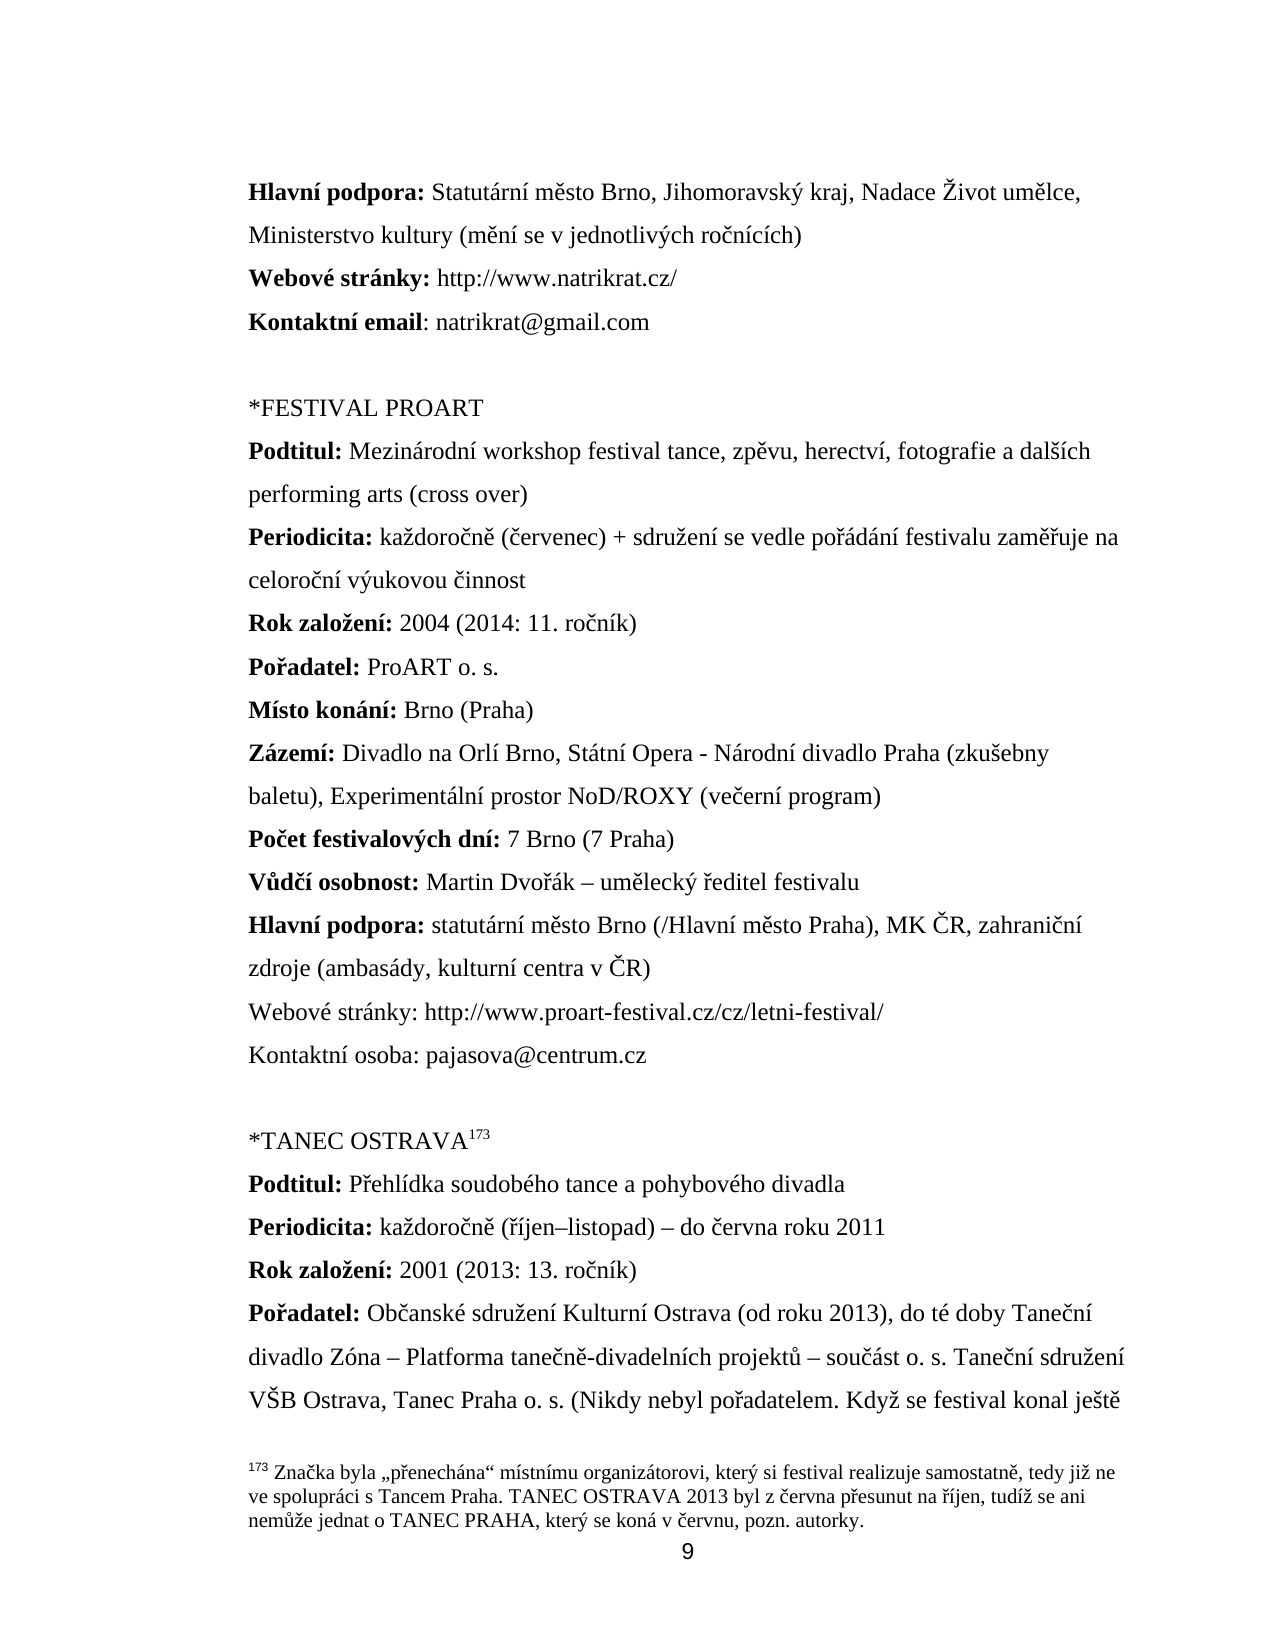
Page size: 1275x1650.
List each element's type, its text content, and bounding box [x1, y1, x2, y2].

text Zázemí: Divadlo na Orlí Brno, Státní Opera - Národní divadlo Praha (zkušebny baletu), Experimentální prostor NoD/ROXY (večerní program) [248, 738, 1127, 810]
text Hlavní podpora: Statutární město Brno, Jihomoravský kraj, Nadace Život umělce, Ministerstvo kultury (mění se v jednotlivých ročnících) [248, 177, 1127, 249]
text Pořadatel: ProART o. s. [248, 652, 1127, 680]
text Webové stránky: http://www.proart-festival.cz/cz/letni-festival/ [248, 997, 1127, 1025]
text Periodicita: každoročně (červenec) + sdružení se vedle pořádání festivalu zaměřuje na celoroční výukovou činnost [248, 522, 1127, 594]
text Webové stránky: http://www.natrikrat.cz/ [248, 263, 1127, 292]
text Rok založení: 2004 (2014: 11. ročník) [248, 608, 1127, 637]
text Vůdčí osobnost: Martin Dvořák – umělecký ředitel festivalu [248, 867, 1127, 896]
text Kontaktní email: natrikrat@gmail.com [248, 307, 1127, 335]
text Místo konání: Brno (Praha) [248, 695, 1127, 723]
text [248, 1298, 1127, 1413]
text Hlavní podpora: statutární město Brno (/Hlavní město Praha), MK ČR, zahraniční zdroje (ambasády, kulturní centra v ČR) [248, 910, 1127, 982]
text *TANEC OSTRAVA [248, 1126, 1127, 1155]
text Podtitul: Přehlídka soudobého tance a pohybového divadla [248, 1169, 1127, 1198]
text *FESTIVAL PROART [248, 393, 1127, 422]
text Podtitul: Mezinárodní workshop festival tance, zpěvu, herectví, fotografie a dalších performing arts (cross over) [248, 436, 1127, 508]
text Rok založení: 2001 (2013: 13. ročník) [248, 1255, 1127, 1284]
text Periodicita: každoročně (říjen–listopad) – do června roku 2011 [248, 1212, 1127, 1241]
text Počet festivalových dní: 7 Brno (7 Praha) [248, 824, 1127, 853]
text Kontaktní osoba: pajasova@centrum.cz [248, 1040, 1127, 1068]
